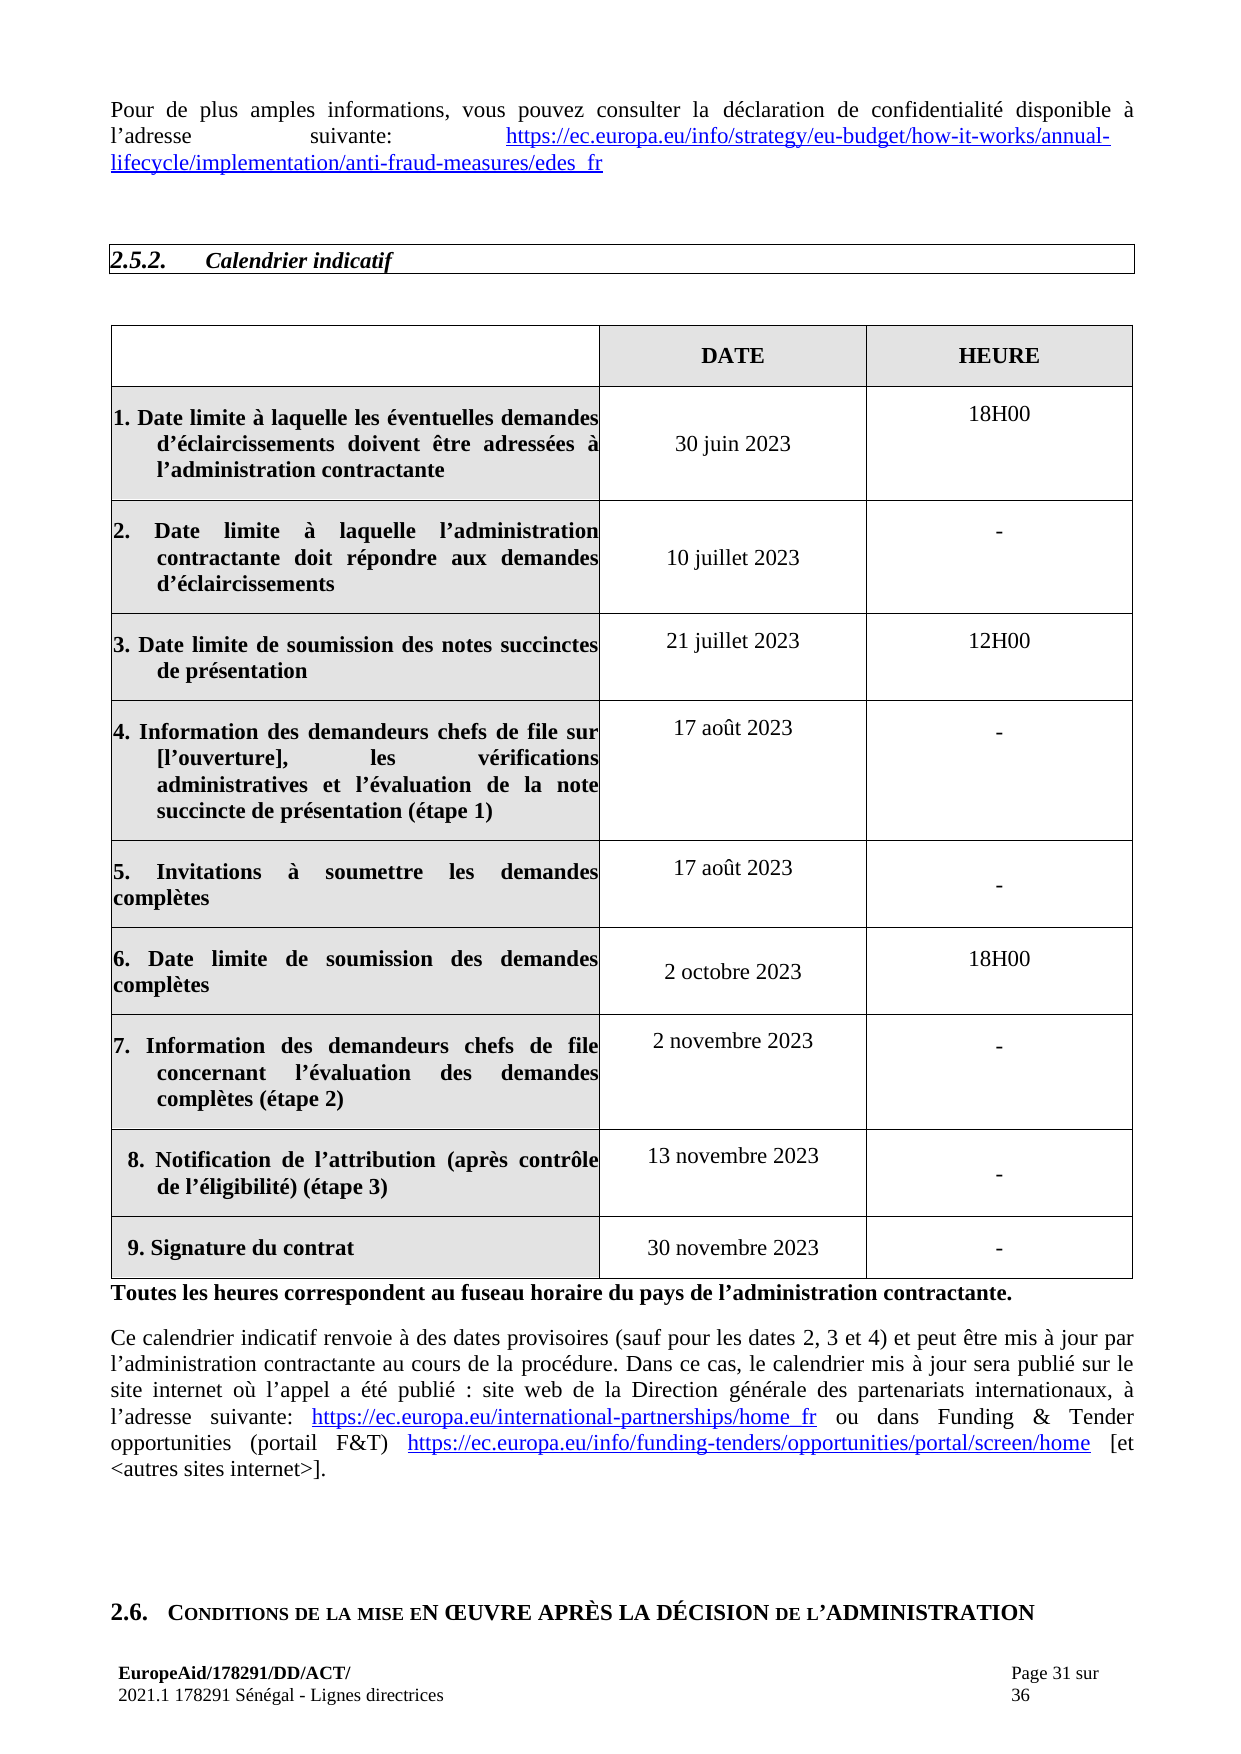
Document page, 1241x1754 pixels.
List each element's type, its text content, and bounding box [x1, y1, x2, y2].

text Pour de plus amples informations, vous pouvez consulter la déclaration de confidentialité disponible à l’adresse suivante: https://ec.europa.eu/info/strategy/eu-budget/how-it-works/annual- [110, 96, 1134, 149]
table_cell 18H00 [867, 928, 1132, 1014]
table_cell 2 octobre 2023 [600, 928, 866, 1014]
table_cell 10 juillet 2023 [600, 501, 866, 613]
table_cell 3. Date limite de soumission des notes succinctes de présentation [112, 614, 599, 700]
table_cell 21 juillet 2023 [600, 614, 866, 700]
table_cell 4. Information des demandeurs chefs de file sur [l’ouverture], les vérifications administratives et l’évaluation de la note succincte de présentation (étape 1) [112, 701, 599, 840]
table_cell 2. Date limite à laquelle l’administration contractante doit répondre aux demandes d’éclaircissements [112, 501, 599, 613]
table_cell - [867, 1130, 1132, 1216]
text lifecycle/implementation/anti-fraud-measures/edes_fr [110, 149, 1134, 175]
list Conditions de la mise eN ŒUVRE APRÈS LA DÉCISION de l’ADMINISTRATION [110, 1600, 1134, 1626]
list Calendrier indicatif [110, 245, 1134, 273]
table_header DATE [600, 326, 866, 386]
table_cell - [867, 1015, 1132, 1128]
table_cell 2 novembre 2023 [600, 1015, 866, 1128]
table_cell 5. Invitations à soumettre les demandes complètes [112, 841, 599, 927]
table_cell - [867, 701, 1132, 840]
table_cell 7. Information des demandeurs chefs de file concernant l’évaluation des demandes complètes (étape 2) [112, 1015, 599, 1128]
table_cell 9. Signature du contrat [112, 1217, 599, 1277]
table_cell 12H00 [867, 614, 1132, 700]
table_cell 18H00 [867, 387, 1132, 499]
text Toutes les heures correspondent au fuseau horaire du pays de l’administration contractante. [110, 1278, 1134, 1305]
table_cell - [867, 1217, 1132, 1277]
table_cell 1. Date limite à laquelle les éventuelles demandes d’éclaircissements doivent être adressées à l’administration contractante [112, 387, 599, 499]
table_cell - [867, 841, 1132, 927]
table_cell 6. Date limite de soumission des demandes complètes [112, 928, 599, 1014]
table_cell 13 novembre 2023 [600, 1130, 866, 1216]
table_cell 8. Notification de l’attribution (après contrôle de l’éligibilité) (étape 3) [112, 1130, 599, 1216]
table_header HEURE [867, 326, 1132, 386]
table_cell 30 novembre 2023 [600, 1217, 866, 1277]
text Ce calendrier indicatif renvoie à des dates provisoires (sauf pour les dates 2, 3 et 4) et peut être mis à jour par l’administration contractante au cours de la procédure. Dans ce cas, le calendrier mis à jour sera publié sur le site internet où l’appel a été publié : site web de la Direction générale des partenariats internationaux, à l’adresse suivante: https://ec.europa.eu/international-partnerships/home_fr ou dans Funding & Tender opportunities (portail F&T) https://ec.europa.eu/info/funding-tenders/opportunities/portal/screen/home [et <autres sites internet>]. [110, 1324, 1134, 1482]
table_header [112, 326, 599, 386]
table_cell - [867, 501, 1132, 613]
table_cell 30 juin 2023 [600, 387, 866, 499]
table_cell 17 août 2023 [600, 701, 866, 840]
table_cell 17 août 2023 [600, 841, 866, 927]
